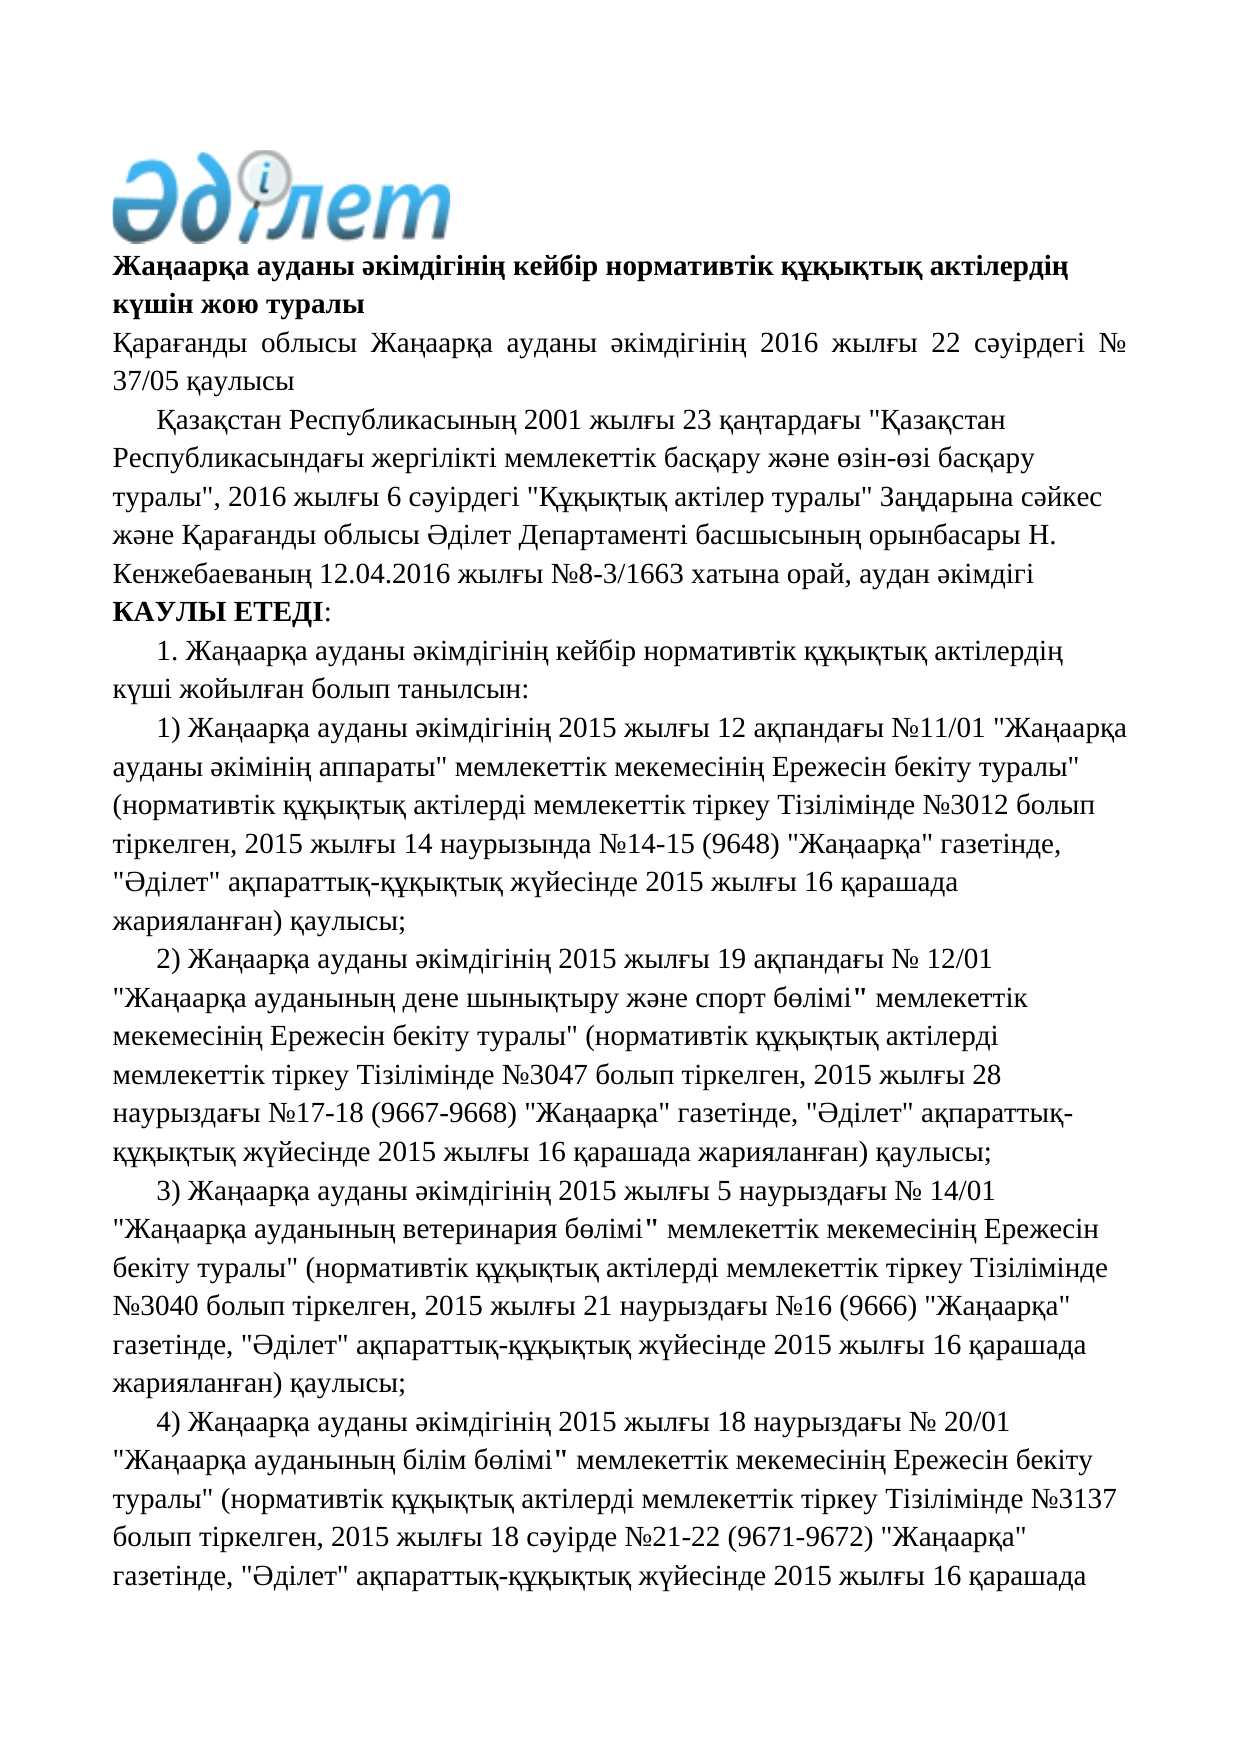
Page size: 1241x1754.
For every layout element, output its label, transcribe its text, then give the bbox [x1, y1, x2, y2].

picture [112, 150, 451, 244]
text Қарағанды облысы Жаңаарқа ауданы әкімдігінің 2016 жылғы 22 сәуірдегі № 37/05 қаулысы [112, 325, 1128, 397]
text Жаңаарқа ауданы әкімдігінің кейбір нормативтік құқықтық актілердің күшін жою туралы [112, 248, 1128, 320]
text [112, 402, 1128, 1592]
